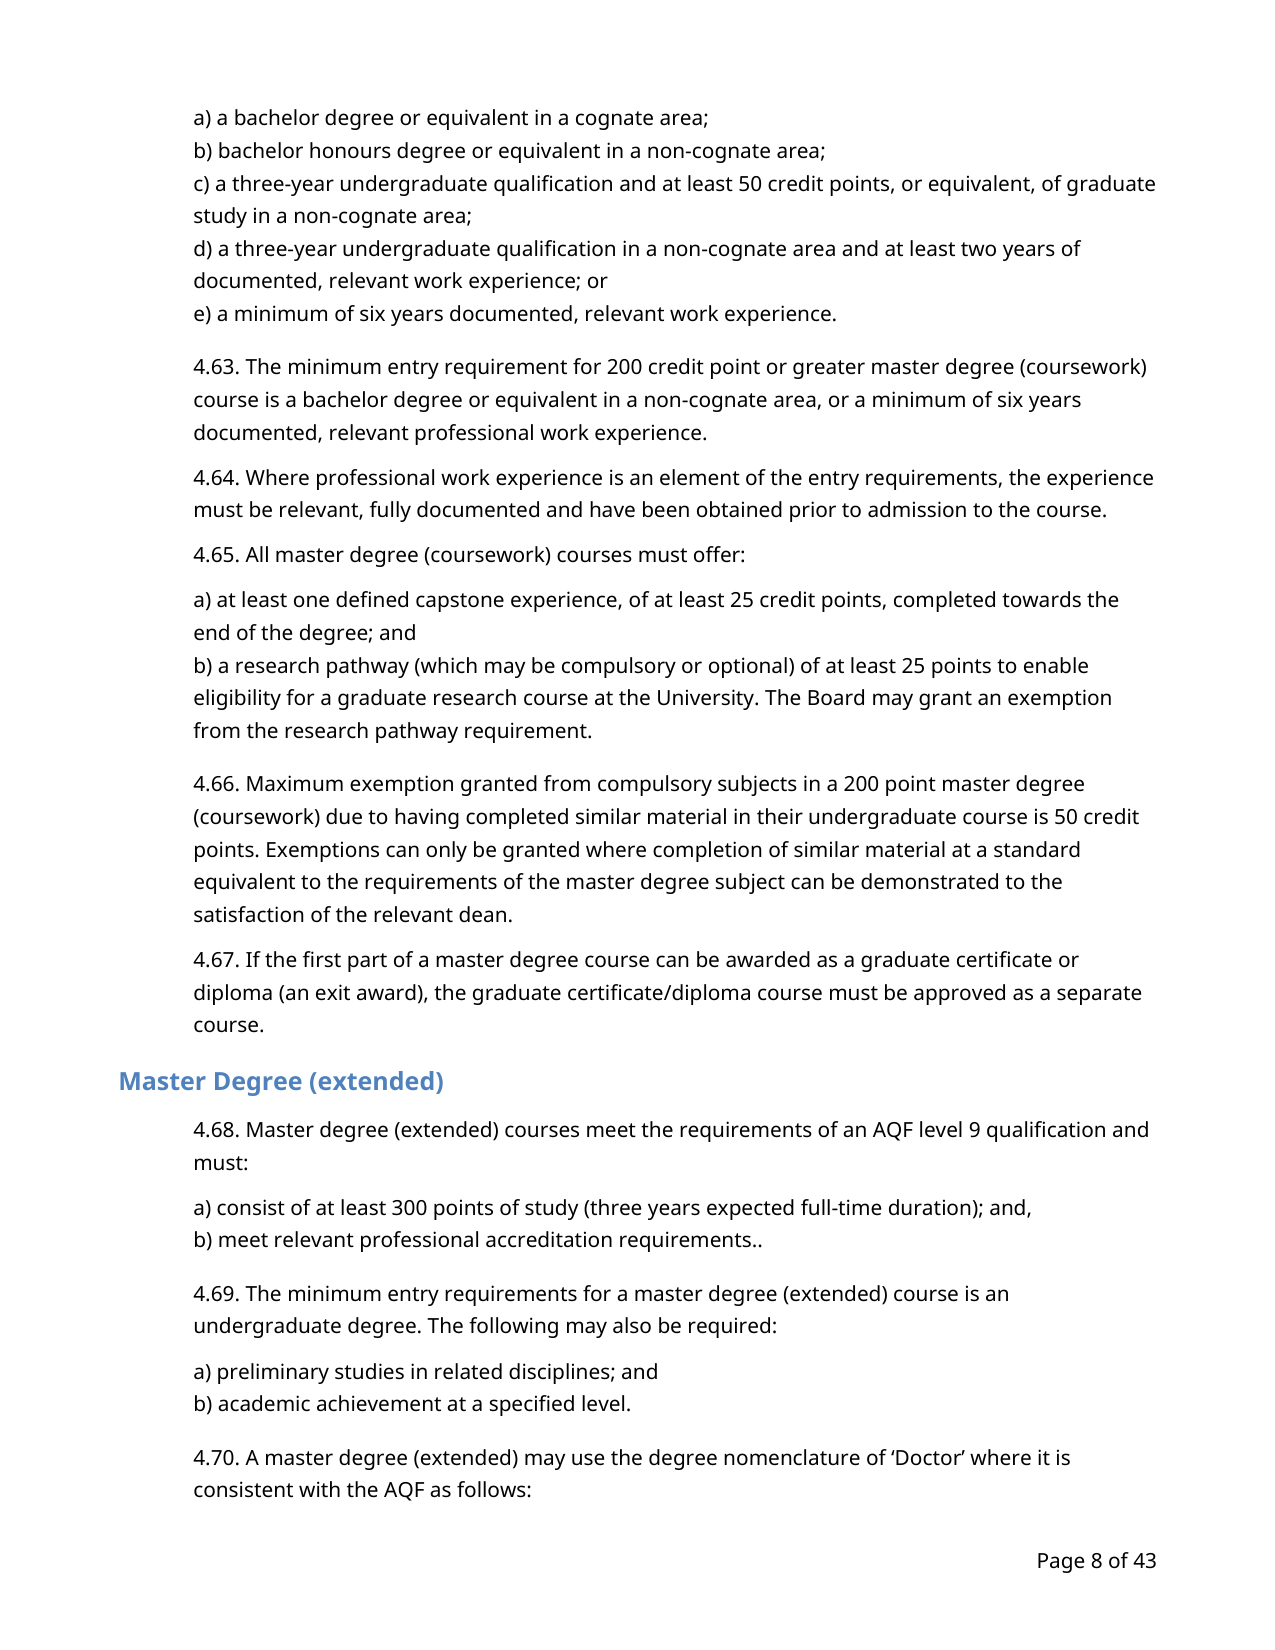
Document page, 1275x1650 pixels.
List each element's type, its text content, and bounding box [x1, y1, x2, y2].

text a minimum of six years documented, relevant work experience. [193, 299, 1157, 327]
text a research pathway (which may be compulsory or optional) of at least 25 points to enable eligibility for a graduate research course at the University. The Board may grant an exemption from the research pathway requirement. [193, 651, 1157, 744]
text a three-year undergraduate qualification in a non-cognate area and at least two years of documented, relevant work experience; or [193, 234, 1157, 295]
text a three-year undergraduate qualification and at least 50 credit points, or equivalent, of graduate study in a non-cognate area; [193, 169, 1157, 230]
text The minimum entry requirements for a master degree (extended) course is an undergraduate degree. The following may also be required: [193, 1279, 1157, 1340]
subtitle Master Degree (extended) [118, 1064, 1157, 1098]
text academic achievement at a specified level. [193, 1389, 1157, 1418]
text bachelor honours degree or equivalent in a non-cognate area; [193, 136, 1157, 164]
text a bachelor degree or equivalent in a cognate area; [193, 103, 1157, 132]
text consist of at least 300 points of study (three years expected full-time duration); and, [193, 1193, 1157, 1221]
text If the first part of a master degree course can be awarded as a graduate certificate or diploma (an exit award), the graduate certificate/diploma course must be approved as a separate course. [193, 945, 1157, 1039]
text preliminary studies in related disciplines; and [193, 1357, 1157, 1385]
text Master degree (extended) courses meet the requirements of an AQF level 9 qualification and must: [193, 1115, 1157, 1176]
text The minimum entry requirement for 200 credit point or greater master degree (coursework) course is a bachelor degree or equivalent in a non-cognate area, or a minimum of six years documented, relevant professional work experience. [193, 352, 1157, 446]
text Where professional work experience is an element of the entry requirements, the experience must be relevant, fully documented and have been obtained prior to admission to the course. [193, 463, 1157, 524]
text A master degree (extended) may use the degree nomenclature of ‘Doctor’ where it is consistent with the AQF as follows: [193, 1443, 1157, 1504]
text at least one defined capstone experience, of at least 25 credit points, completed towards the end of the degree; and [193, 586, 1157, 647]
text meet relevant professional accreditation requirements.. [193, 1226, 1157, 1254]
text All master degree (coursework) courses must offer: [193, 541, 1157, 569]
text Maximum exemption granted from compulsory subjects in a 200 point master degree (coursework) due to having completed similar material in their undergraduate course is 50 credit points. Exemptions can only be granted where completion of similar material at a standard equivalent to the requirements of the master degree subject can be demonstrated to the satisfaction of the relevant dean. [193, 769, 1157, 928]
